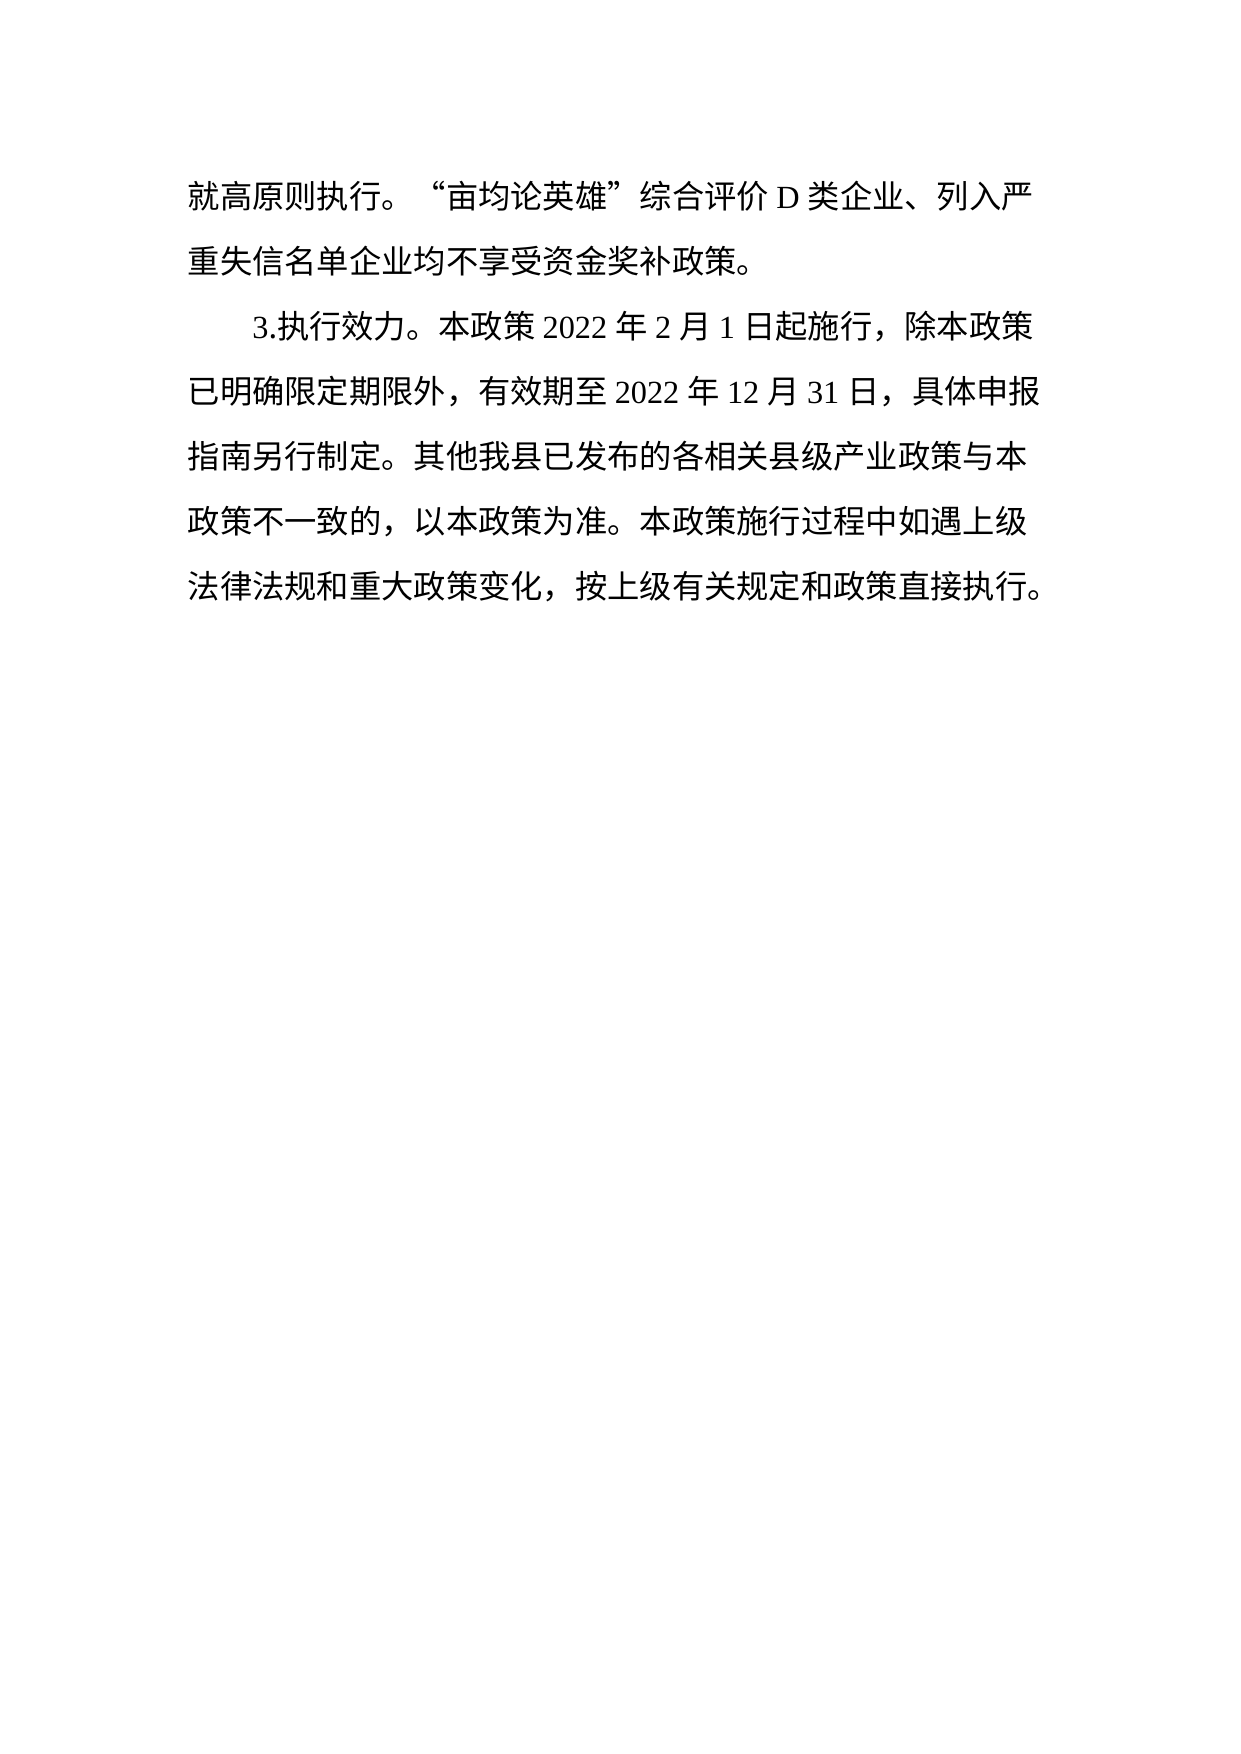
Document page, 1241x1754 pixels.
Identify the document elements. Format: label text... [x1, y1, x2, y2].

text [187, 162, 1053, 292]
text 3.执行效力。本政策 2022 年 2 月 1 日起施行，除本政策已明确限定期限外，有效期至 2022 年 12 月 31 日，具体申报指南另行制定。其他我县已发布的各相关县级产业政策与本政策不一致的，以本政策为准。本政策施行过程中如遇上级法律法规和重大政策变化，按上级有关规定和政策直接执行。 [187, 292, 1053, 617]
